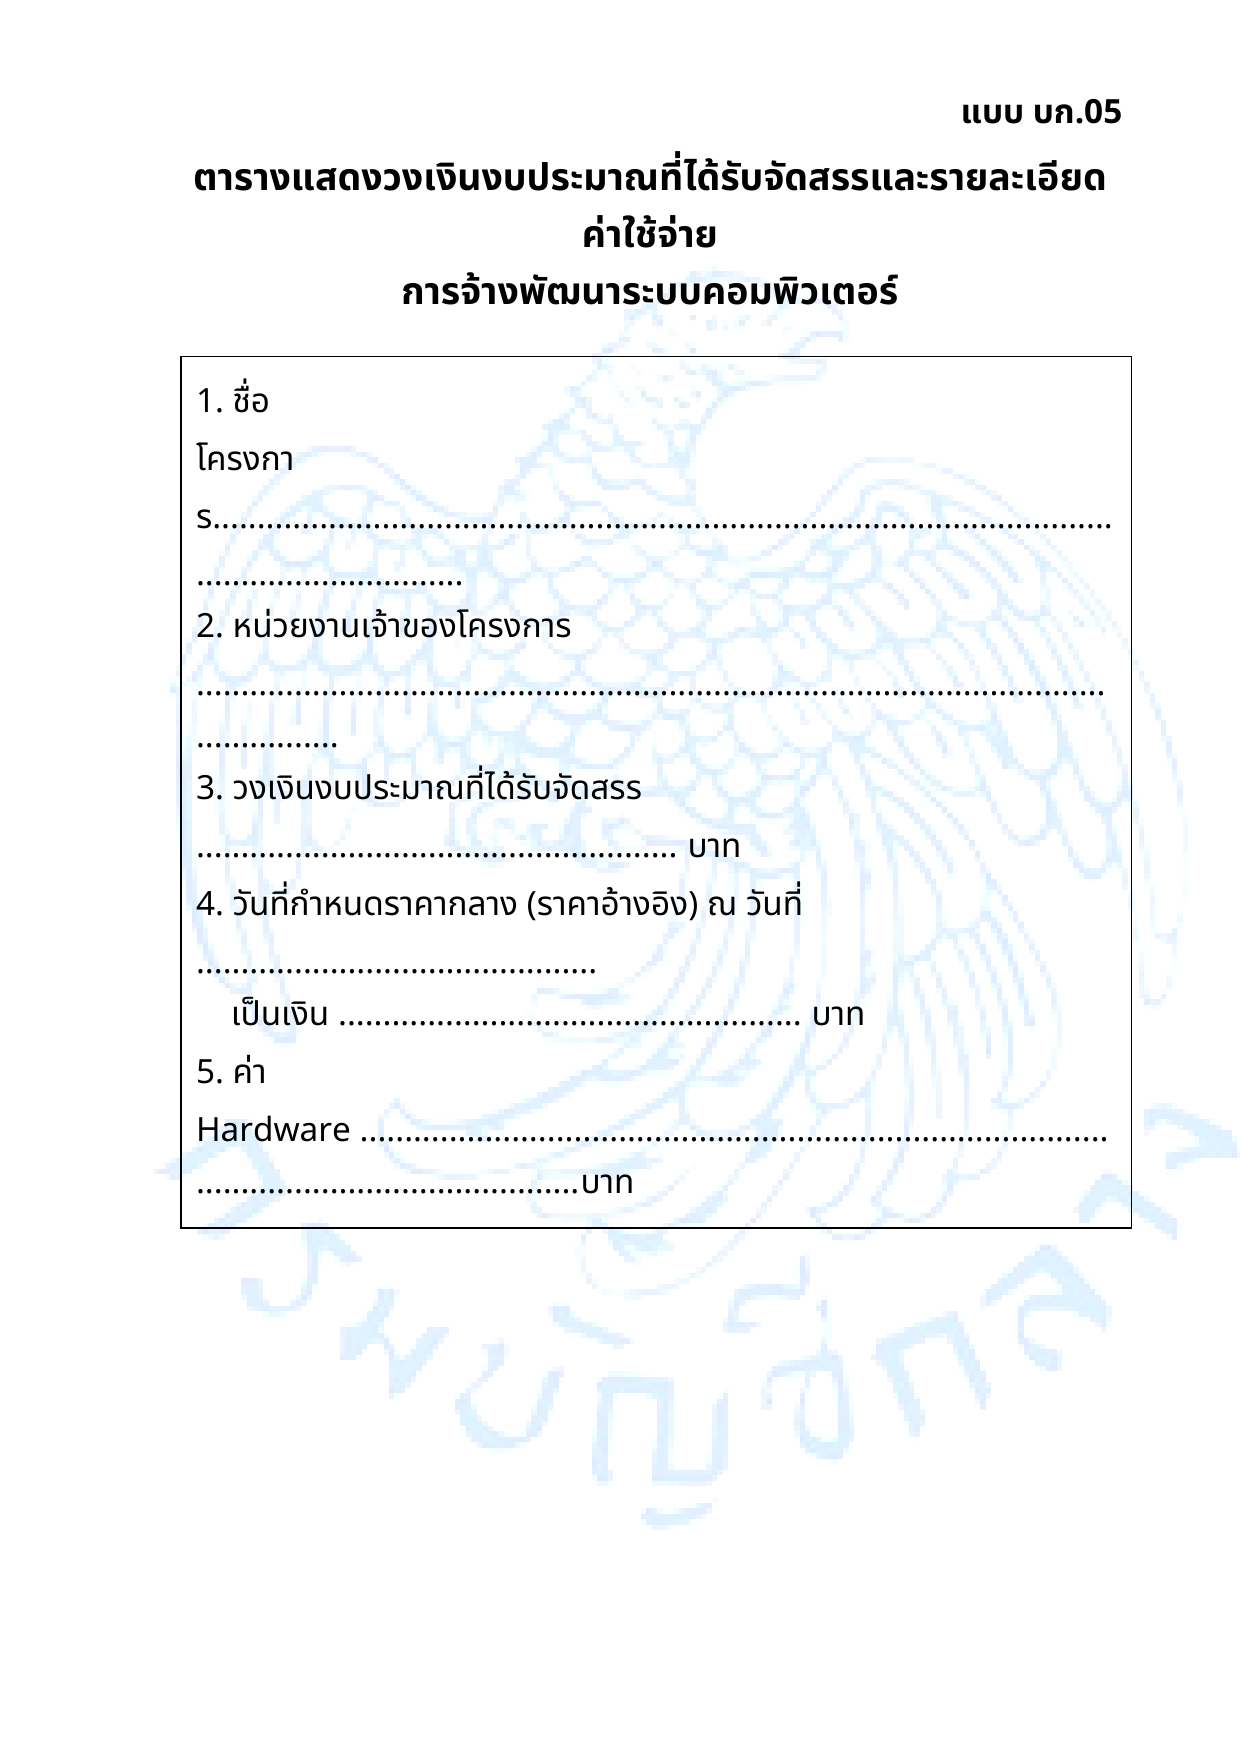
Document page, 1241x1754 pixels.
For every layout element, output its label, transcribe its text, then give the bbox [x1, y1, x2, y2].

text การจ้างพัฒนาระบบคอมพิวเตอร์ [177, 264, 1122, 321]
text ตารางแสดงวงเงินงบประมาณที่ได้รับจัดสรรและรายละเอียดค่าใช้จ่าย [177, 151, 1122, 264]
text แบบ บก.05 [177, 88, 1122, 138]
